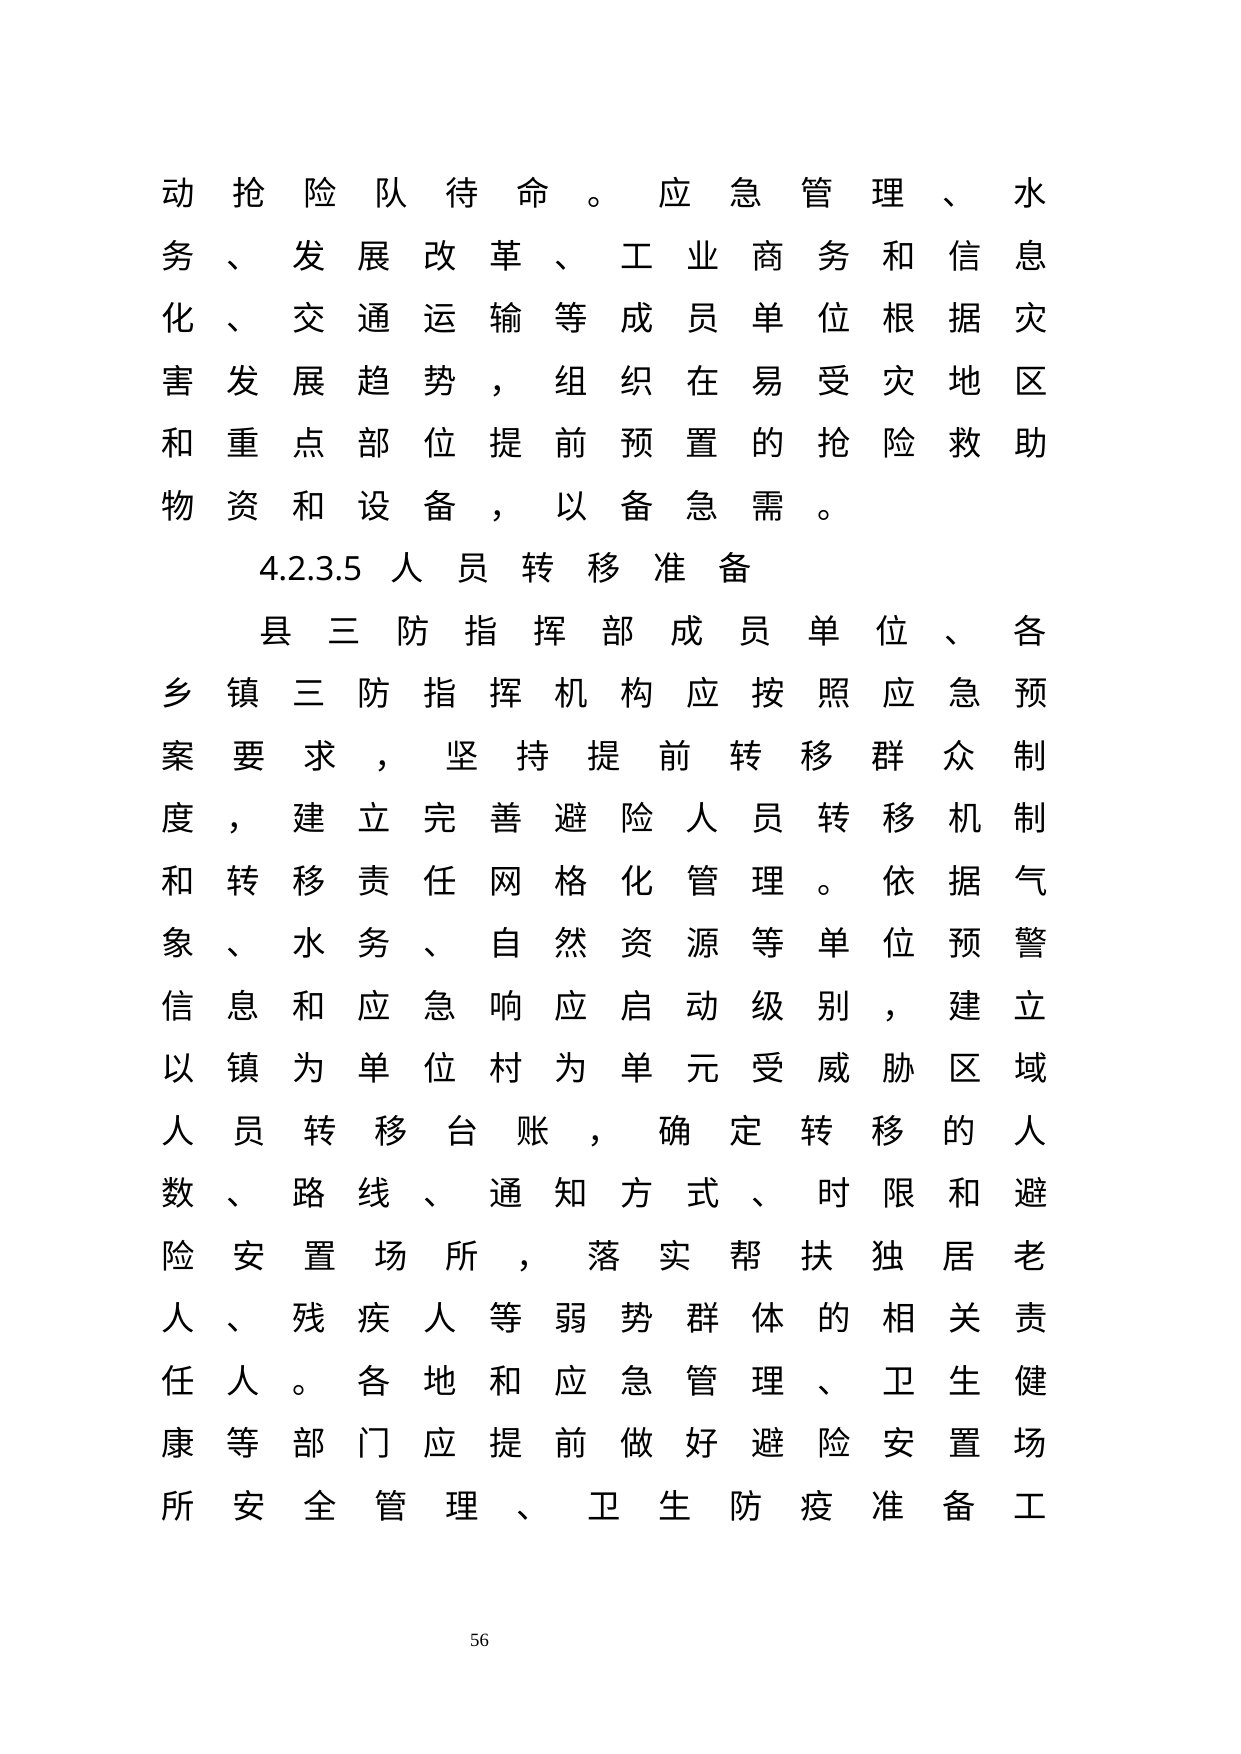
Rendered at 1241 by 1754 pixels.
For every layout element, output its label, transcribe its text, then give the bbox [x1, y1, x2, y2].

text 4.2.3.5 人员转移准备 [161, 535, 1079, 597]
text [161, 160, 1079, 535]
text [161, 597, 1079, 1535]
